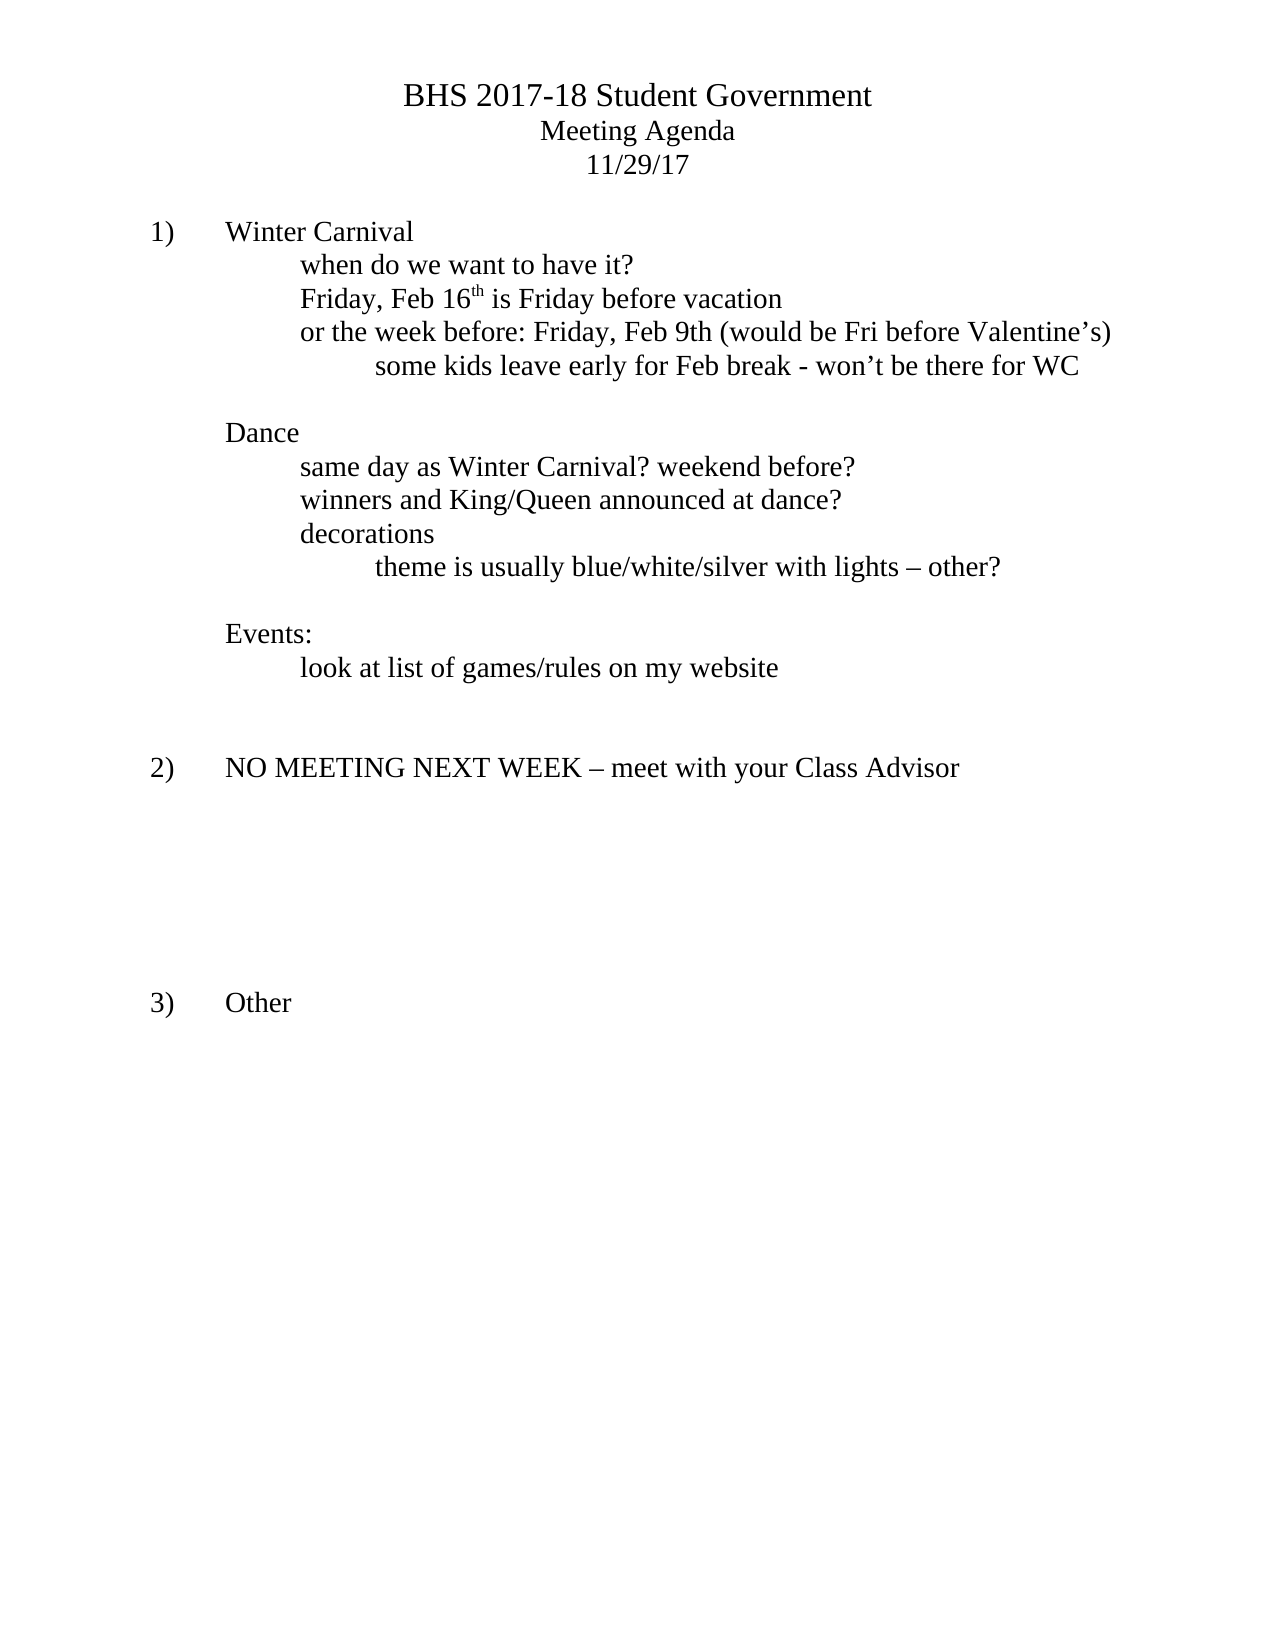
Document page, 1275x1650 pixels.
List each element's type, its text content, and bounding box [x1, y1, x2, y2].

text 11/29/17 [150, 147, 1125, 180]
text some kids leave early for Feb break - won’t be there for WC [225, 348, 1125, 382]
text Friday, Feb 16th is Friday before vacation [225, 281, 1125, 314]
text 3) Other [150, 985, 1125, 1019]
text decorations [225, 516, 1125, 549]
text or the week before: Friday, Feb 9th (would be Fri before Valentine’s) [225, 314, 1125, 348]
text Events: [150, 616, 1125, 650]
text BHS 2017-18 Student Government [150, 75, 1125, 113]
text theme is usually blue/white/silver with lights – other? [300, 549, 1125, 583]
text Meeting Agenda [150, 113, 1125, 147]
text same day as Winter Carnival? weekend before? [225, 449, 1125, 482]
text winners and King/Queen announced at dance? [225, 482, 1125, 516]
text look at list of games/rules on my website [300, 650, 1125, 683]
text Dance [150, 415, 1125, 449]
text when do we want to have it? [225, 247, 1125, 281]
text 1) Winter Carnival [150, 214, 1125, 247]
text 2) NO MEETING NEXT WEEK – meet with your Class Advisor [150, 751, 1125, 784]
